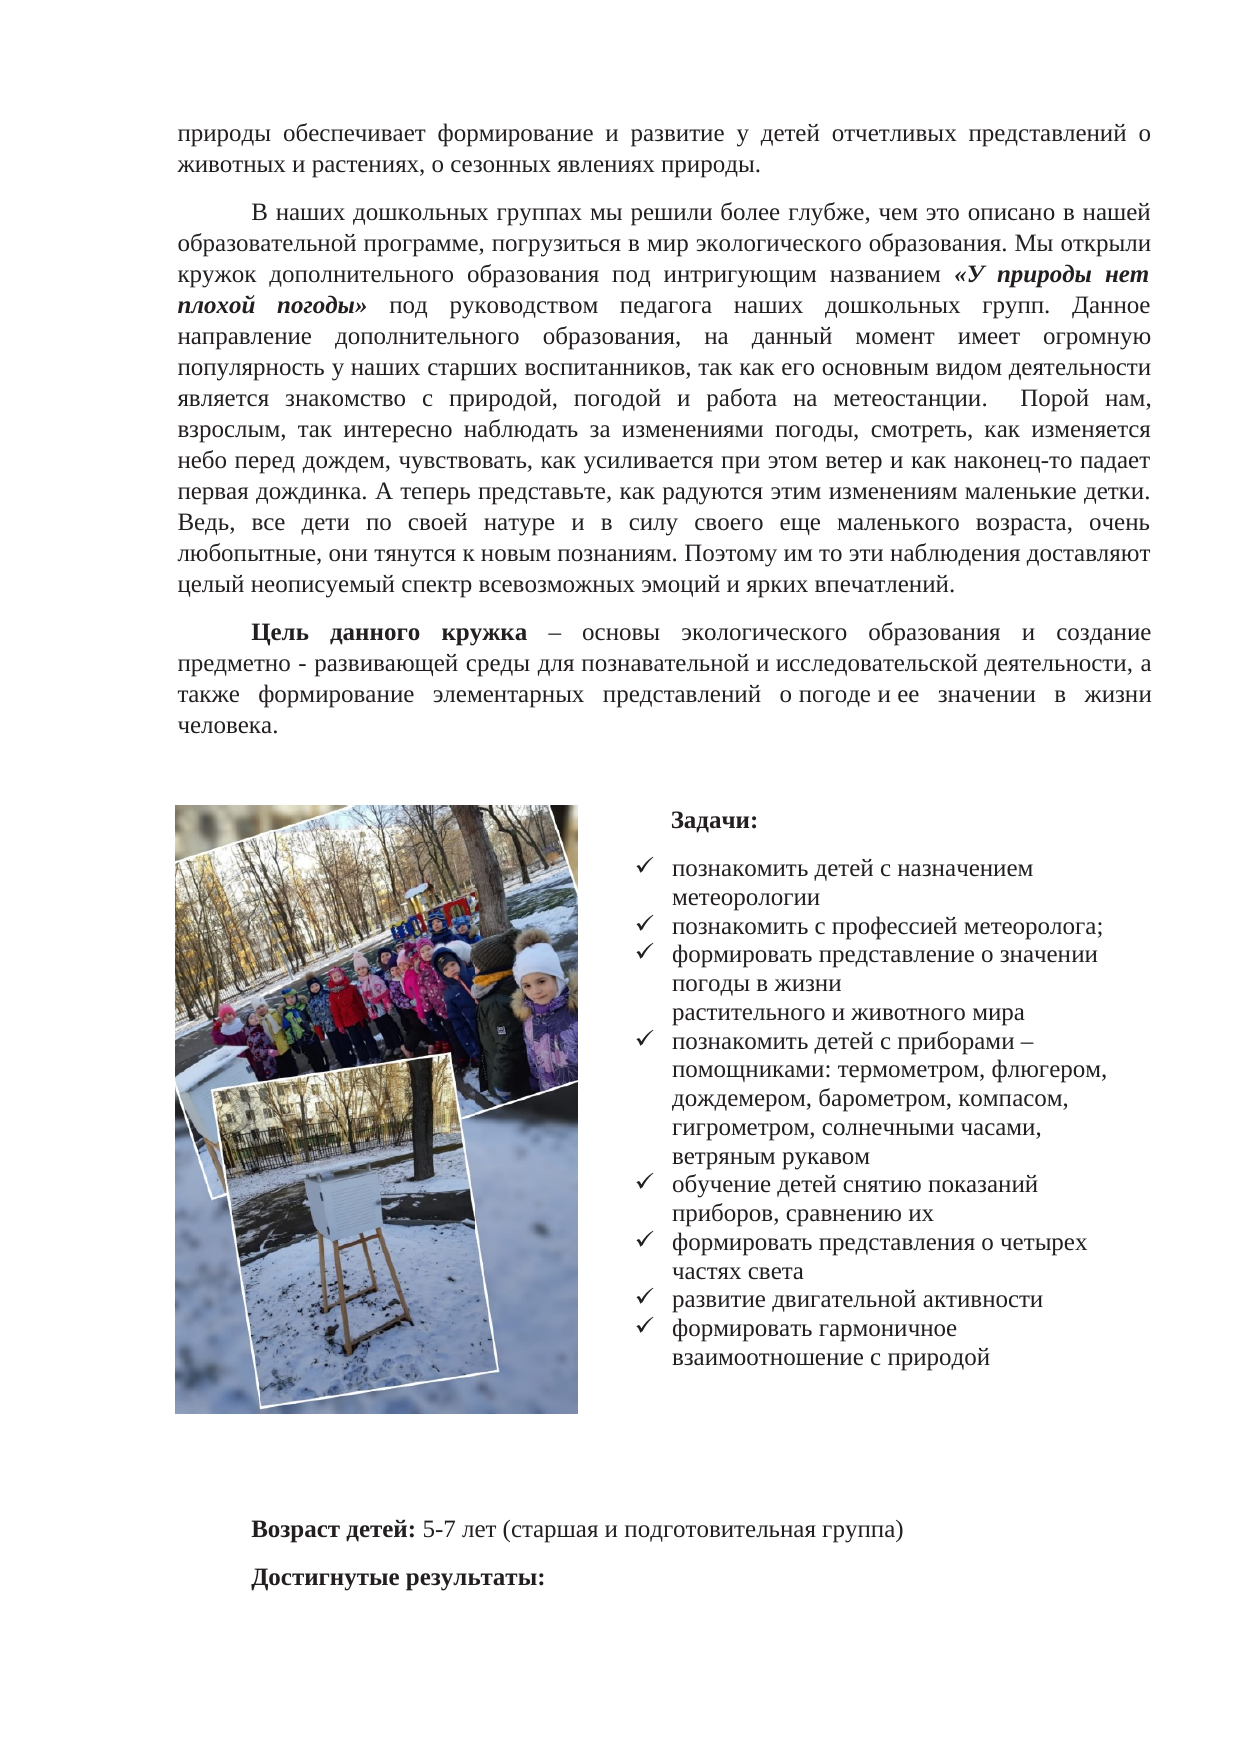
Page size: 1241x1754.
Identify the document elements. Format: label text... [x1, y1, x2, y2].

list познакомить детей с приборами – помощниками: термометром, флюгером, дождемером, барометром, компасом, гигрометром, солнечными часами, ветряным рукавом [578, 1026, 1152, 1169]
text Цель данного кружка – основы экологического образования и создание предметно - развивающей среды для познавательной и исследовательской деятельности, а также формирование элементарных представлений о погоде и ее значении в жизни человека. [177, 617, 1152, 739]
text Достигнутые результаты: [177, 1562, 1152, 1590]
list обучение детей снятию показаний приборов, сравнению их [578, 1169, 1152, 1227]
list познакомить с профессией метеоролога; [578, 911, 1152, 939]
list формировать гармоничное взаимоотношение с природой [578, 1313, 1152, 1371]
list развитие двигательной активности [578, 1284, 1152, 1313]
picture [175, 805, 578, 1414]
text Задачи: [578, 806, 1152, 834]
list формировать представления о четырех частях света [578, 1227, 1152, 1284]
text В наших дошкольных группах мы решили более глубже, чем это описано в нашей образовательной программе, погрузиться в мир экологического образования. Мы открыли кружок дополнительного образования под интригующим названием «У природы нет плохой погоды» под руководством педагога наших дошкольных групп. Данное направление дополнительного образования, на данный момент имеет огромную популярность у наших старших воспитанников, так как его основным видом деятельности является знакомство с природой, погодой и работа на метеостанции. Порой нам, взрослым, так интересно наблюдать за изменениями погоды, смотреть, как изменяется небо перед дождем, чувствовать, как усиливается при этом ветер и как наконец-то падает первая дождинка. А теперь представьте, как радуются этим изменениям маленькие детки. Ведь, все дети по своей натуре и в силу своего еще маленького возраста, очень любопытные, они тянутся к новым познаниям. Поэтому им то эти наблюдения доставляют целый неописуемый спектр всевозможных эмоций и ярких впечатлений. [177, 197, 1152, 598]
list познакомить детей с назначением метеорологии [578, 853, 1152, 911]
list формировать представление о значении погоды в жизни растительного и животного мира [578, 939, 1152, 1026]
text Возраст детей: 5-7 лет (старшая и подготовительная группа) [177, 1514, 1152, 1543]
